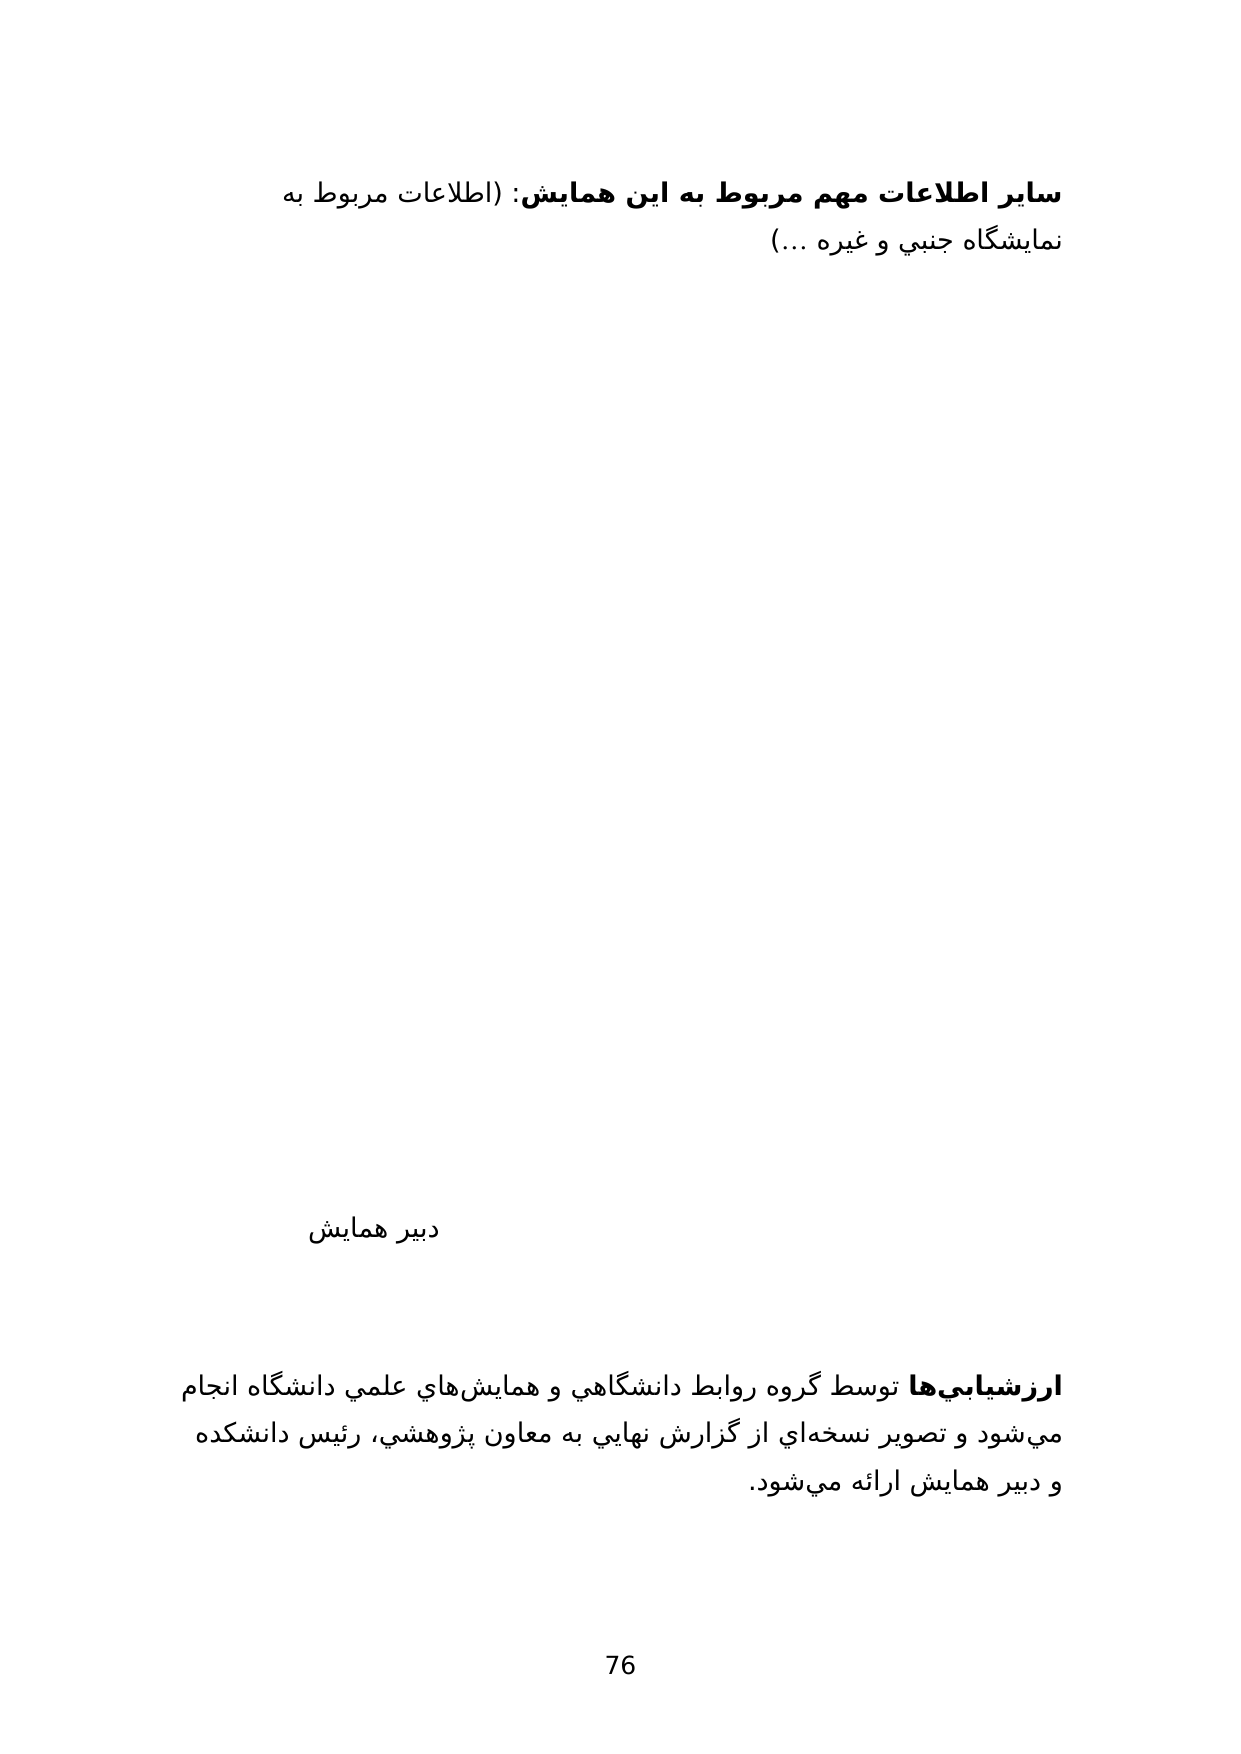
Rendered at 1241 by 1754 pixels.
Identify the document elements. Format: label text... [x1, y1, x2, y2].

text ساير اطلاعات مهم مربوط به اين همايش: (اطلاعات مربوط به نمايشگاه جنبي و غيره …) [177, 177, 1063, 256]
text ارزشيابي‌‌ها توسط گروه روابط دانشگاهي و همايش‌هاي علمي دانشگاه انجام مي‌شود و تصوير نسخه‌اي از گزارش نهايي به معاون پژوهشي، رئيس دانشكده و دبير همايش ارائه مي‌شود. [177, 1370, 1063, 1496]
text دبير همايش [177, 1212, 440, 1244]
